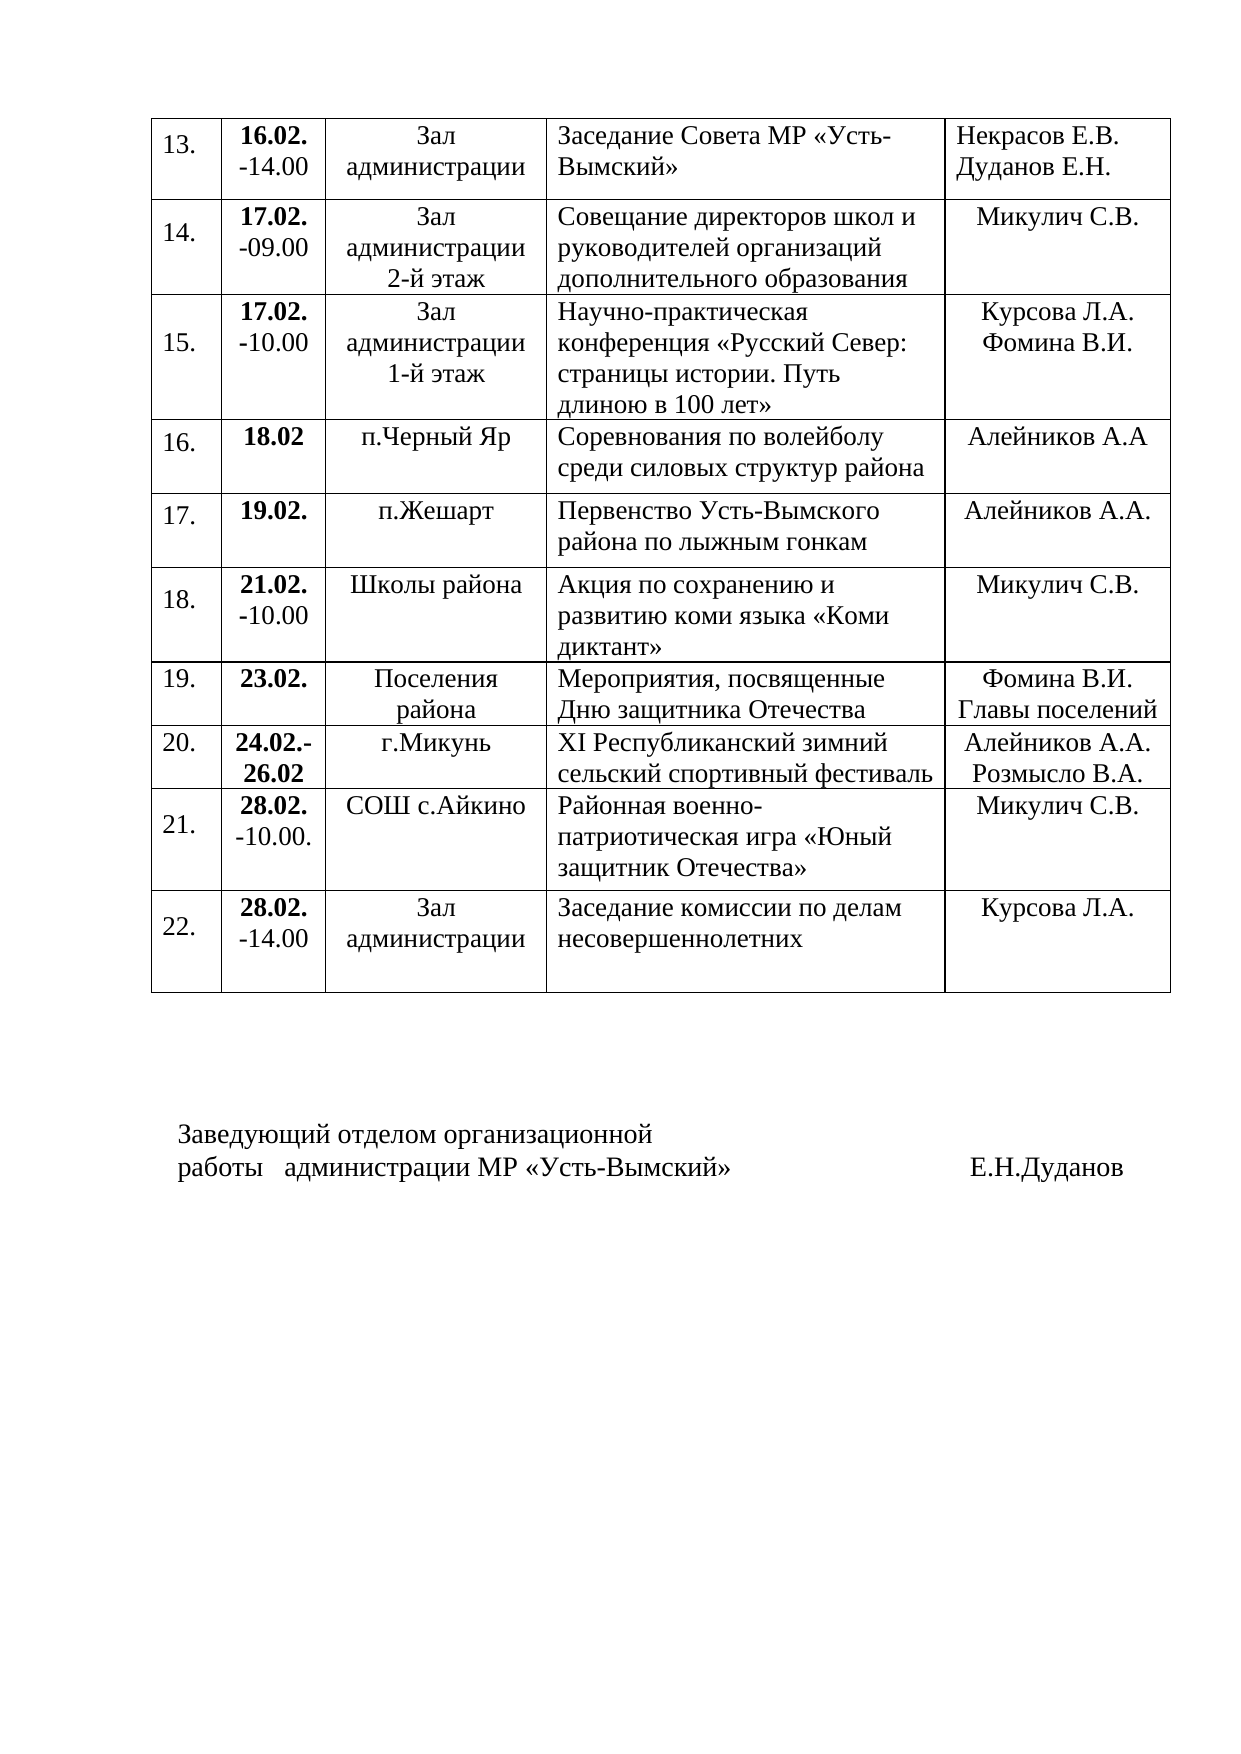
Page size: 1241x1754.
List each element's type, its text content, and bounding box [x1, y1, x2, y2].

table_cell Акция по сохранению и развитию коми языка «Коми диктант» [547, 568, 944, 661]
table_cell Поселения района [326, 663, 546, 725]
table_cell Курсова Л.А. Фомина В.И. [946, 295, 1170, 419]
table_cell [152, 568, 221, 661]
table_cell Фомина В.И. Главы поселений [946, 663, 1170, 725]
table_cell Научно-практическая конференция «Русский Север: страницы истории. Путь длиною в 100 лет» [547, 295, 944, 419]
table_cell 21.02. -10.00 [222, 568, 325, 661]
table_cell СОШ с.Айкино [326, 789, 546, 890]
table_cell п.Черный Яр [326, 420, 546, 493]
table_cell [152, 200, 221, 294]
table_cell Зал администрации [326, 119, 546, 199]
table_cell 17.02. -10.00 [222, 295, 325, 419]
table_cell [152, 420, 221, 493]
table_cell г.Микунь [326, 726, 546, 788]
table_cell Заседание Совета МР «Усть-Вымский» [547, 119, 944, 199]
table_cell 19.02. [222, 494, 325, 567]
table_cell Школы района [326, 568, 546, 661]
table_cell Микулич С.В. [946, 789, 1170, 890]
table_cell Районная военно-патриотическая игра «Юный защитник Отечества» [547, 789, 944, 890]
table_cell Мероприятия, посвященные Дню защитника Отечества [547, 663, 944, 725]
text Заведующий отделом организационной [177, 1117, 1152, 1149]
table_cell Некрасов Е.В. Дуданов Е.Н. [946, 119, 1170, 199]
table_cell Заседание комиссии по делам несовершеннолетних [547, 891, 944, 992]
table_cell [152, 789, 221, 890]
table_cell Зал администрации [326, 891, 546, 992]
table_cell 18.02 [222, 420, 325, 493]
table_cell 16.02. -14.00 [222, 119, 325, 199]
table_cell п.Жешарт [326, 494, 546, 567]
table_cell [152, 494, 221, 567]
table_cell 28.02. -14.00 [222, 891, 325, 992]
table_cell 17.02. -09.00 [222, 200, 325, 294]
table_cell Зал администрации 2-й этаж [326, 200, 546, 294]
table_cell [152, 119, 221, 199]
table_cell Совещание директоров школ и руководителей организаций дополнительного образования [547, 200, 944, 294]
table_cell [152, 663, 221, 725]
table_cell Микулич С.В. [946, 200, 1170, 294]
table_cell 24.02.-26.02 [222, 726, 325, 788]
table_cell [152, 295, 221, 419]
table_cell Соревнования по волейболу среди силовых структур района [547, 420, 944, 493]
table_cell [152, 726, 221, 788]
table_cell XI Республиканский зимний сельский спортивный фестиваль [547, 726, 944, 788]
table_cell Алейников А.А. Розмысло В.А. [946, 726, 1170, 788]
table_cell [152, 891, 221, 992]
table_cell 23.02. [222, 663, 325, 725]
table_cell Алейников А.А [946, 420, 1170, 493]
table_cell Зал администрации 1-й этаж [326, 295, 546, 419]
table_cell Алейников А.А. [946, 494, 1170, 567]
text работы администрации МР «Усть-Вымский» Е.Н.Дуданов [177, 1149, 1152, 1182]
table_cell Микулич С.В. [946, 568, 1170, 661]
table_cell Первенство Усть-Вымского района по лыжным гонкам [547, 494, 944, 567]
table_cell 28.02. -10.00. [222, 789, 325, 890]
table_cell Курсова Л.А. [946, 891, 1170, 992]
